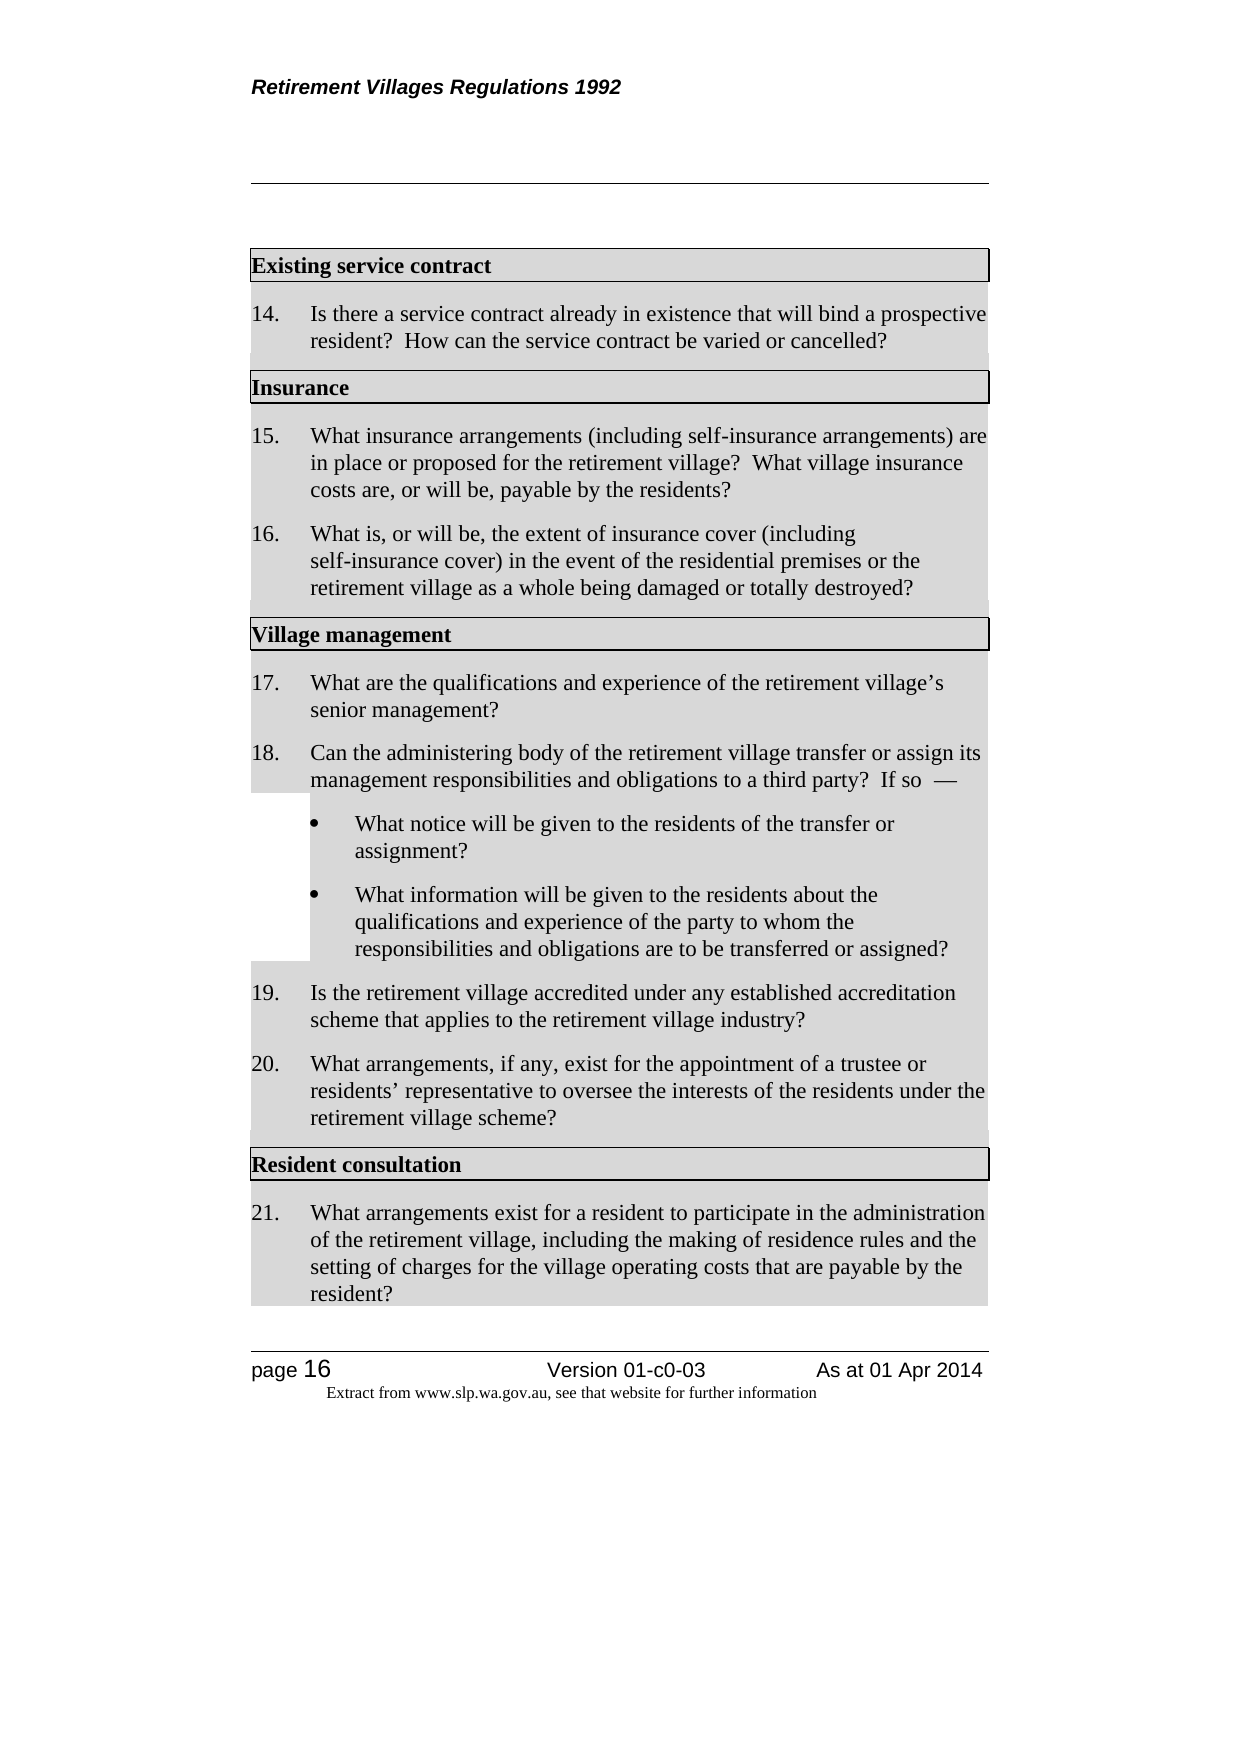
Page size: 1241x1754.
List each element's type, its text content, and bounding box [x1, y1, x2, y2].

list What information will be given to the residents about the qualifications and experience of the party to whom the responsibilities and obligations are to be transferred or assigned? [310, 880, 988, 962]
subtitle Resident consultation [251, 1148, 988, 1179]
text 15. What insurance arrangements (including self-insurance arrangements) are in place or proposed for the retirement village? What village insurance costs are, or will be, payable by the residents? [251, 421, 988, 502]
text 17. What are the qualifications and experience of the retirement village’s senior management? [251, 668, 988, 722]
list What notice will be given to the residents of the transfer or assignment? [310, 809, 988, 864]
text 19. Is the retirement village accredited under any established accreditation scheme that applies to the retirement village industry? [251, 978, 988, 1032]
text 14. Is there a service contract already in existence that will bind a prospective resident? How can the service contract be varied or cancelled? [251, 299, 988, 353]
text 18. Can the administering body of the retirement village transfer or assign its management responsibilities and obligations to a third party? If so — [251, 739, 988, 793]
subtitle Village management [251, 618, 988, 649]
subtitle Existing service contract [251, 249, 988, 281]
text 16. What is, or will be, the extent of insurance cover (including self-insurance cover) in the event of the residential premises or the retirement village as a whole being damaged or totally destroyed? [251, 519, 988, 600]
text 21. What arrangements exist for a resident to participate in the administration of the retirement village, including the making of residence rules and the setting of charges for the village operating costs that are payable by the resident? [251, 1198, 988, 1306]
subtitle Insurance [251, 371, 988, 402]
text 20. What arrangements, if any, exist for the appointment of a trustee or residents’ representative to oversee the interests of the residents under the retirement village scheme? [251, 1049, 988, 1130]
